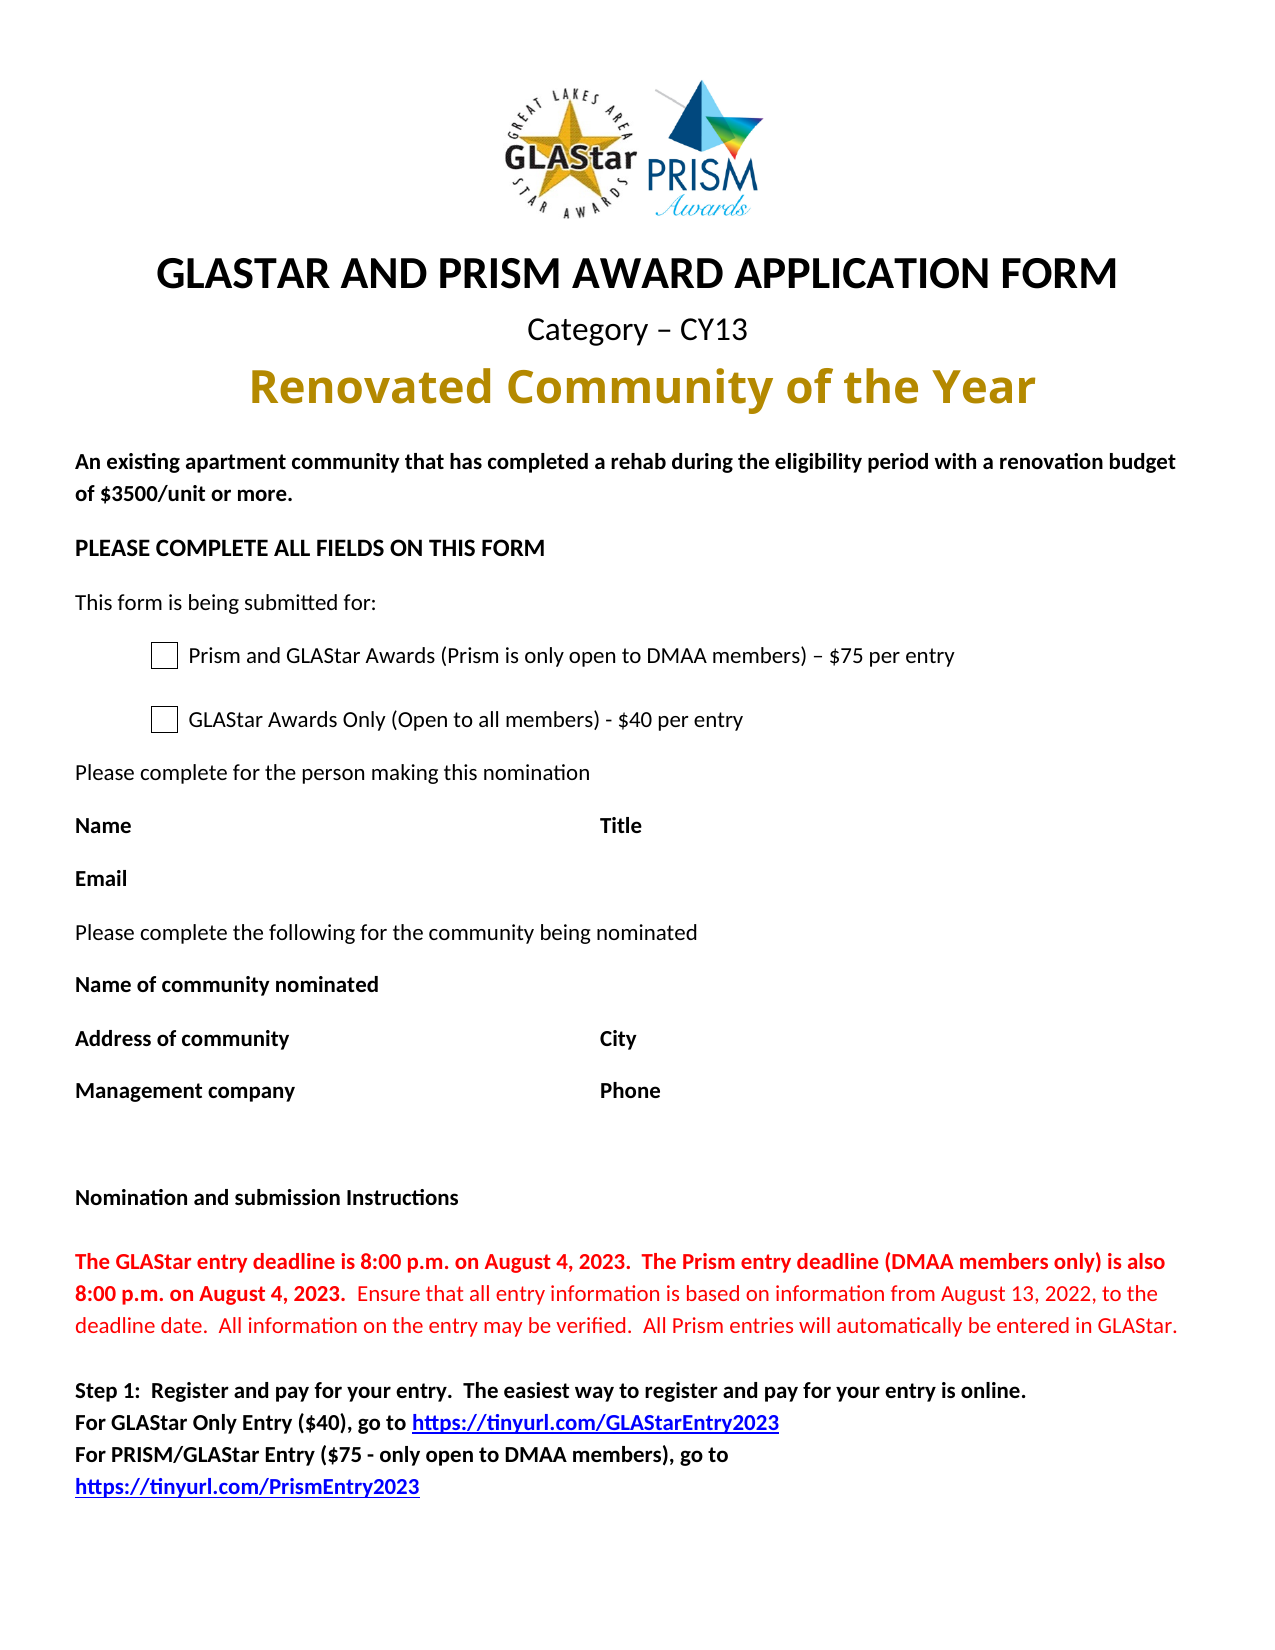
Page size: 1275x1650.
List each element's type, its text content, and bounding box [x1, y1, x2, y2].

list Renovated Community of the Year [84, 354, 1200, 417]
text For PRISM/GLAStar Entry ($75 - only open to DMAA members), go to https://tinyurl.com/PrismEntry2023 [75, 1440, 1200, 1500]
text Name of community nominated [75, 971, 1200, 999]
list Prism and GLAStar Awards (Prism is only open to DMAA members) – $75 per entry [150, 641, 1200, 669]
text Category – CY13 [75, 308, 1200, 348]
list GLAStar Awards Only (Open to all members) - $40 per entry [178, 706, 1200, 733]
text The GLAStar entry deadline is 8:00 p.m. on August 4, 2023. The Prism entry deadline (DMAA members only) is also 8:00 p.m. on August 4, 2023. Ensure that all entry information is based on information from August 13, 2022, to the deadline date. All information on the entry may be verified. All Prism entries will automatically be entered in GLAStar. [75, 1247, 1200, 1339]
text Nomination and submission Instructions [75, 1183, 1200, 1211]
text PLEASE COMPLETE ALL FIELDS ON THIS FORM [75, 532, 1200, 563]
text Please complete the following for the community being nominated [75, 918, 1200, 946]
text Email [75, 864, 1200, 893]
text This form is being submitted for: [75, 588, 1200, 616]
text An existing apartment community that has completed a rehab during the eligibility period with a renovation budget of $3500/unit or more. [75, 447, 1200, 507]
text Address of community City [75, 1024, 1200, 1052]
text For GLAStar Only Entry ($40), go to https://tinyurl.com/GLAStarEntry2023 [75, 1408, 1200, 1436]
text Management company Phone [75, 1077, 1200, 1105]
text Step 1: Register and pay for your entry. The easiest way to register and pay for your entry is online. [75, 1376, 1200, 1404]
text Name Title [75, 812, 1200, 839]
text Please complete for the person making this nomination [75, 758, 1200, 787]
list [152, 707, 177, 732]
picture [503, 75, 772, 219]
text GLASTAR AND PRISM AWARD APPLICATION FORM [75, 243, 1200, 299]
